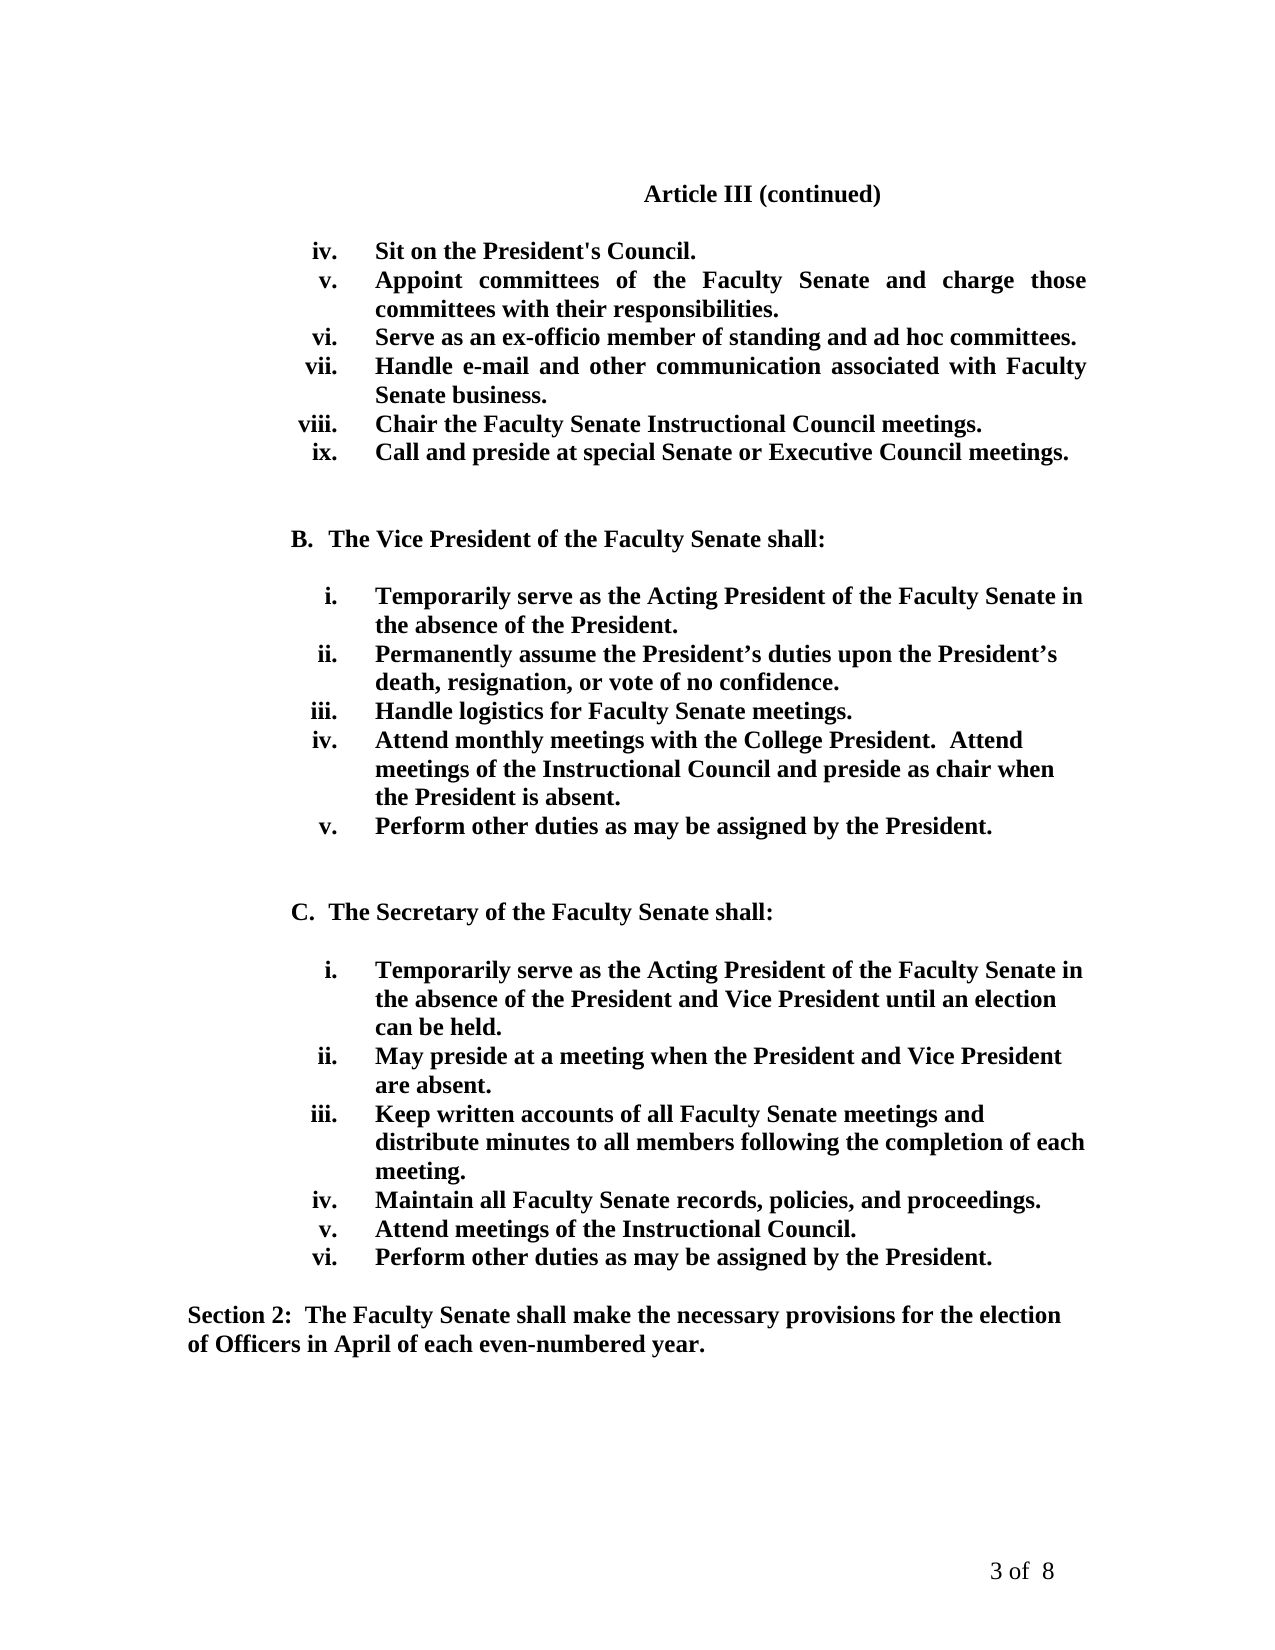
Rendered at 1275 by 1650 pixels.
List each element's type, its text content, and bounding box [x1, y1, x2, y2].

list Call and preside at special Senate or Executive Council meetings. [337, 437, 1087, 466]
list Attend monthly meetings with the College President. Attend meetings of the Instructional Council and preside as chair when the President is absent. [337, 725, 1087, 811]
list Keep written accounts of all Faculty Senate meetings and distribute minutes to all members following the completion of each meeting. [337, 1099, 1087, 1185]
list Perform other duties as may be assigned by the President. [337, 811, 1087, 840]
list Permanently assume the President’s duties upon the President’s death, resignation, or vote of no confidence. [337, 639, 1087, 696]
list Chair the Faculty Senate Instructional Council meetings. [337, 409, 1087, 437]
list Sit on the President's Council. [337, 236, 1087, 265]
text Section 2: The Faculty Senate shall make the necessary provisions for the election of Officers in April of each even-numbered year. [187, 1300, 1087, 1357]
list May preside at a meeting when the President and Vice President are absent. [337, 1041, 1087, 1099]
list Appoint committees of the Faculty Senate and charge those committees with their responsibilities. [337, 265, 1087, 322]
text Article III (continued) [187, 179, 1087, 207]
list Perform other duties as may be assigned by the President. [337, 1242, 1087, 1271]
list Maintain all Faculty Senate records, policies, and proceedings. [337, 1185, 1087, 1214]
list The Secretary of the Faculty Senate shall: [291, 897, 1087, 926]
list Handle e-mail and other communication associated with Faculty Senate business. [337, 351, 1087, 409]
list Temporarily serve as the Acting President of the Faculty Senate in the absence of the President and Vice President until an election can be held. [337, 955, 1087, 1041]
list The Vice President of the Faculty Senate shall: [291, 524, 1087, 552]
list Temporarily serve as the Acting President of the Faculty Senate in the absence of the President. [337, 581, 1087, 639]
list Attend meetings of the Instructional Council. [337, 1214, 1087, 1242]
list Serve as an ex-officio member of standing and ad hoc committees. [337, 322, 1087, 351]
list Handle logistics for Faculty Senate meetings. [337, 696, 1087, 725]
